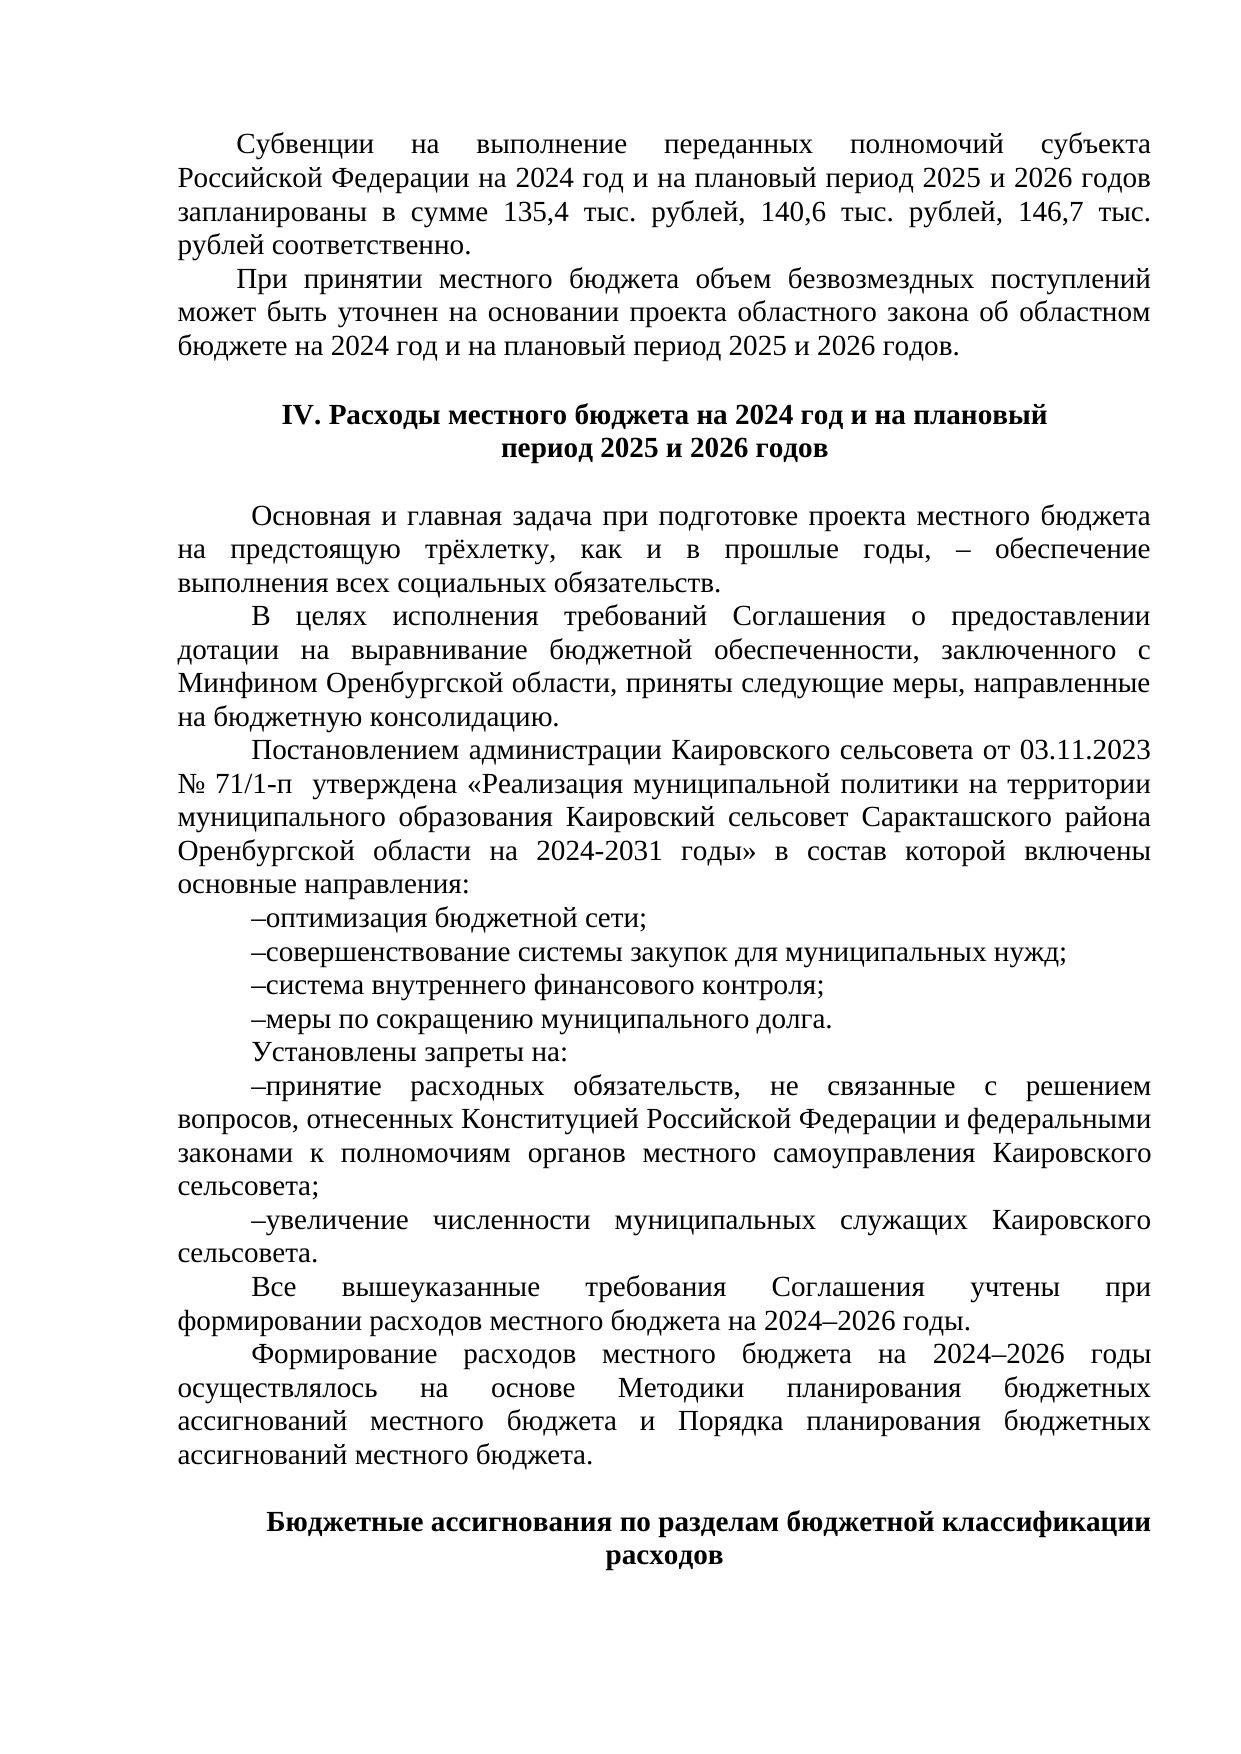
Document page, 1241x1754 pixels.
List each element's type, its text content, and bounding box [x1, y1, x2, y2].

text –увеличение численности муниципальных служащих Каировского сельсовета. [177, 1202, 1152, 1269]
text Основная и главная задача при подготовке проекта местного бюджета на предстоящую трёхлетку, как и в прошлые годы, – обеспечение выполнения всех социальных обязательств. [177, 498, 1152, 598]
text –принятие расходных обязательств, не связанные с решением вопросов, отнесенных Конституцией Российской Федерации и федеральными законами к полномочиям органов местного самоуправления Каировского сельсовета; [177, 1068, 1152, 1202]
text Все вышеуказанные требования Соглашения учтены при формировании расходов местного бюджета на 2024–2026 годы. [177, 1269, 1152, 1336]
text В целях исполнения требований Соглашения о предоставлении дотации на выравнивание бюджетной обеспеченности, заключенного с Минфином Оренбургской области, приняты следующие меры, направленные на бюджетную консолидацию. [177, 598, 1152, 732]
text При принятии местного бюджета объем безвозмездных поступлений может быть уточнен на основании проекта областного закона об областном бюджете на 2024 год и на плановый период 2025 и 2026 годов. [177, 261, 1152, 361]
text Установлены запреты на: [177, 1034, 1152, 1068]
text Субвенции на выполнение переданных полномочий субъекта Российской Федерации на 2024 год и на плановый период 2025 и 2026 годов запланированы в сумме 135,4 тыс. рублей, 140,6 тыс. рублей, 146,7 тыс. рублей соответственно. [177, 127, 1152, 261]
text –меры по сокращению муниципального долга. [177, 1001, 1152, 1034]
text –система внутреннего финансового контроля; [177, 967, 1152, 1001]
text Формирование расходов местного бюджета на 2024–2026 годы осуществлялось на основе Методики планирования бюджетных ассигнований местного бюджета и Порядка планирования бюджетных ассигнований местного бюджета. [177, 1336, 1152, 1470]
text –совершенствование системы закупок для муниципальных нужд; [177, 934, 1152, 967]
text IV. Расходы местного бюджета на 2024 год и на плановый период 2025 и 2026 годов [236, 397, 1093, 464]
text Постановлением администрации Каировского сельсовета от 03.11.2023 № 71/1-п утверждена «Реализация муниципальной политики на территории муниципального образования Каировский сельсовет Саракташского района Оренбургской области на 2024-2031 годы» в состав которой включены основные направления: [177, 732, 1152, 900]
text Бюджетные ассигнования по разделам бюджетной классификации расходов [177, 1504, 1152, 1571]
text –оптимизация бюджетной сети; [177, 900, 1152, 934]
